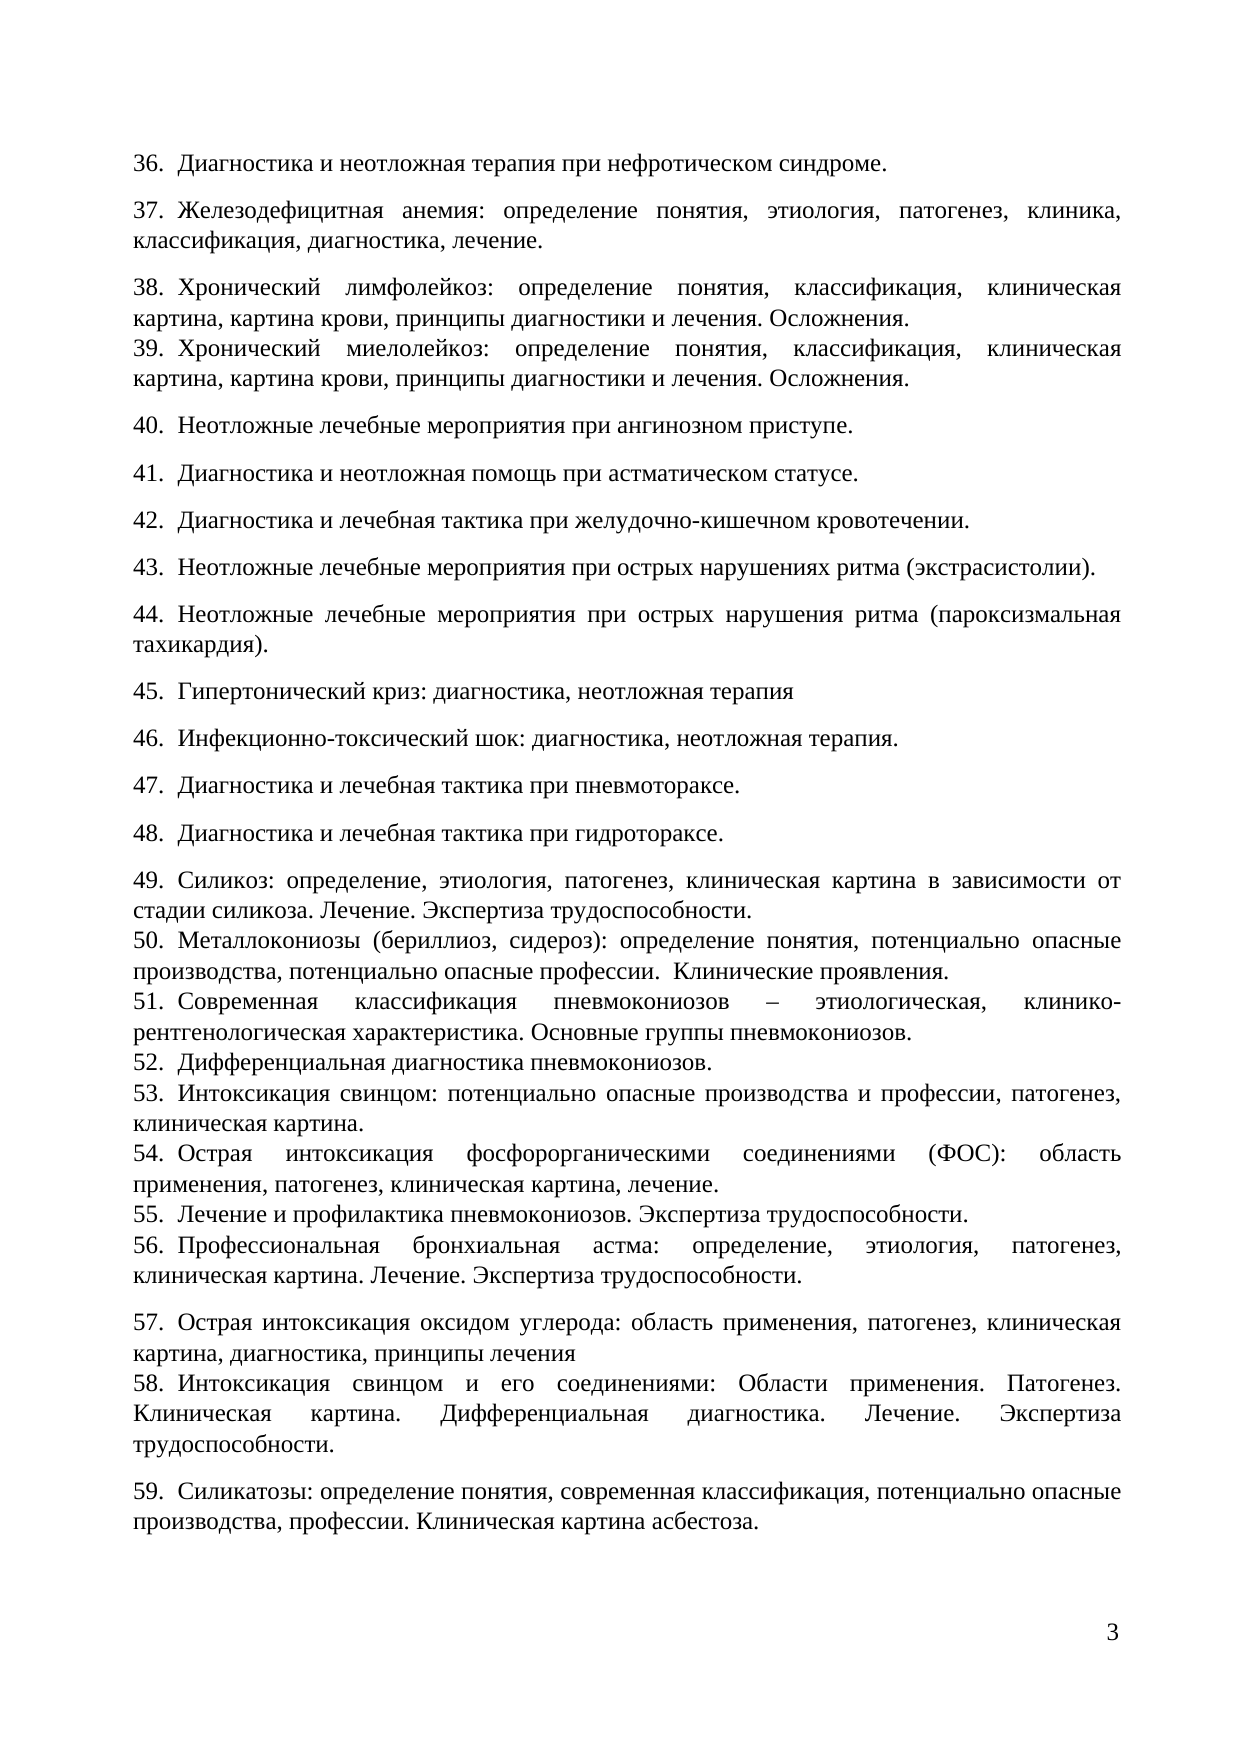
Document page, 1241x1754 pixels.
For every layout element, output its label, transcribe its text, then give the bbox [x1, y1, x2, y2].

list Силикоз: определение, этиология, патогенез, клиническая картина в зависимости от стадии силикоза. Лечение. Экспертиза трудоспособности. [133, 865, 1122, 924]
list Интоксикация свинцом: потенциально опасные производства и профессии, патогенез, клиническая картина. [133, 1078, 1122, 1137]
list Дифференциальная диагностика пневмокониозов. [133, 1047, 1122, 1076]
list Металлокониозы (бериллиоз, сидероз): определение понятия, потенциально опасные производства, потенциально опасные профессии. Клинические проявления. [133, 926, 1122, 985]
list Инфекционно-токсический шок: диагностика, неотложная терапия. [133, 723, 1122, 752]
list Силикатозы: определение понятия, современная классификация, потенциально опасные производства, профессии. Клиническая картина асбестоза. [133, 1476, 1122, 1535]
list Диагностика и неотложная терапия при нефротическом синдроме. [133, 148, 1122, 176]
list Хронический миелолейкоз: определение понятия, классификация, клиническая картина, картина крови, принципы диагностики и лечения. Осложнения. [133, 333, 1122, 392]
list Диагностика и лечебная тактика при желудочно-кишечном кровотечении. [133, 505, 1122, 533]
list Лечение и профилактика пневмокониозов. Экспертиза трудоспособности. [133, 1199, 1122, 1228]
list Неотложные лечебные мероприятия при острых нарушения ритма (пароксизмальная тахикардия). [133, 599, 1122, 658]
list Хронический лимфолейкоз: определение понятия, классификация, клиническая картина, картина крови, принципы диагностики и лечения. Осложнения. [133, 272, 1122, 331]
list Неотложные лечебные мероприятия при острых нарушениях ритма (экстрасистолии). [133, 552, 1122, 581]
list Острая интоксикация фосфорорганическими соединениями (ФОС): область применения, патогенез, клиническая картина, лечение. [133, 1138, 1122, 1198]
list Неотложные лечебные мероприятия при ангинозном приступе. [133, 411, 1122, 439]
list Диагностика и лечебная тактика при гидротораксе. [133, 818, 1122, 846]
list Современная классификация пневмокониозов – этиологическая, клинико-рентгенологическая характеристика. Основные группы пневмокониозов. [133, 986, 1122, 1046]
list Диагностика и неотложная помощь при астматическом статусе. [133, 458, 1122, 486]
list Железодефицитная анемия: определение понятия, этиология, патогенез, клиника, классификация, диагностика, лечение. [133, 195, 1122, 254]
list Интоксикация свинцом и его соединениями: Области применения. Патогенез. Клиническая картина. Дифференциальная диагностика. Лечение. Экспертиза трудоспособности. [133, 1368, 1122, 1458]
list Острая интоксикация оксидом углерода: область применения, патогенез, клиническая картина, диагностика, принципы лечения [133, 1307, 1122, 1366]
list Профессиональная бронхиальная астма: определение, этиология, патогенез, клиническая картина. Лечение. Экспертиза трудоспособности. [133, 1230, 1122, 1289]
list Гипертонический криз: диагностика, неотложная терапия [133, 676, 1122, 705]
list Диагностика и лечебная тактика при пневмотораксе. [133, 771, 1122, 799]
